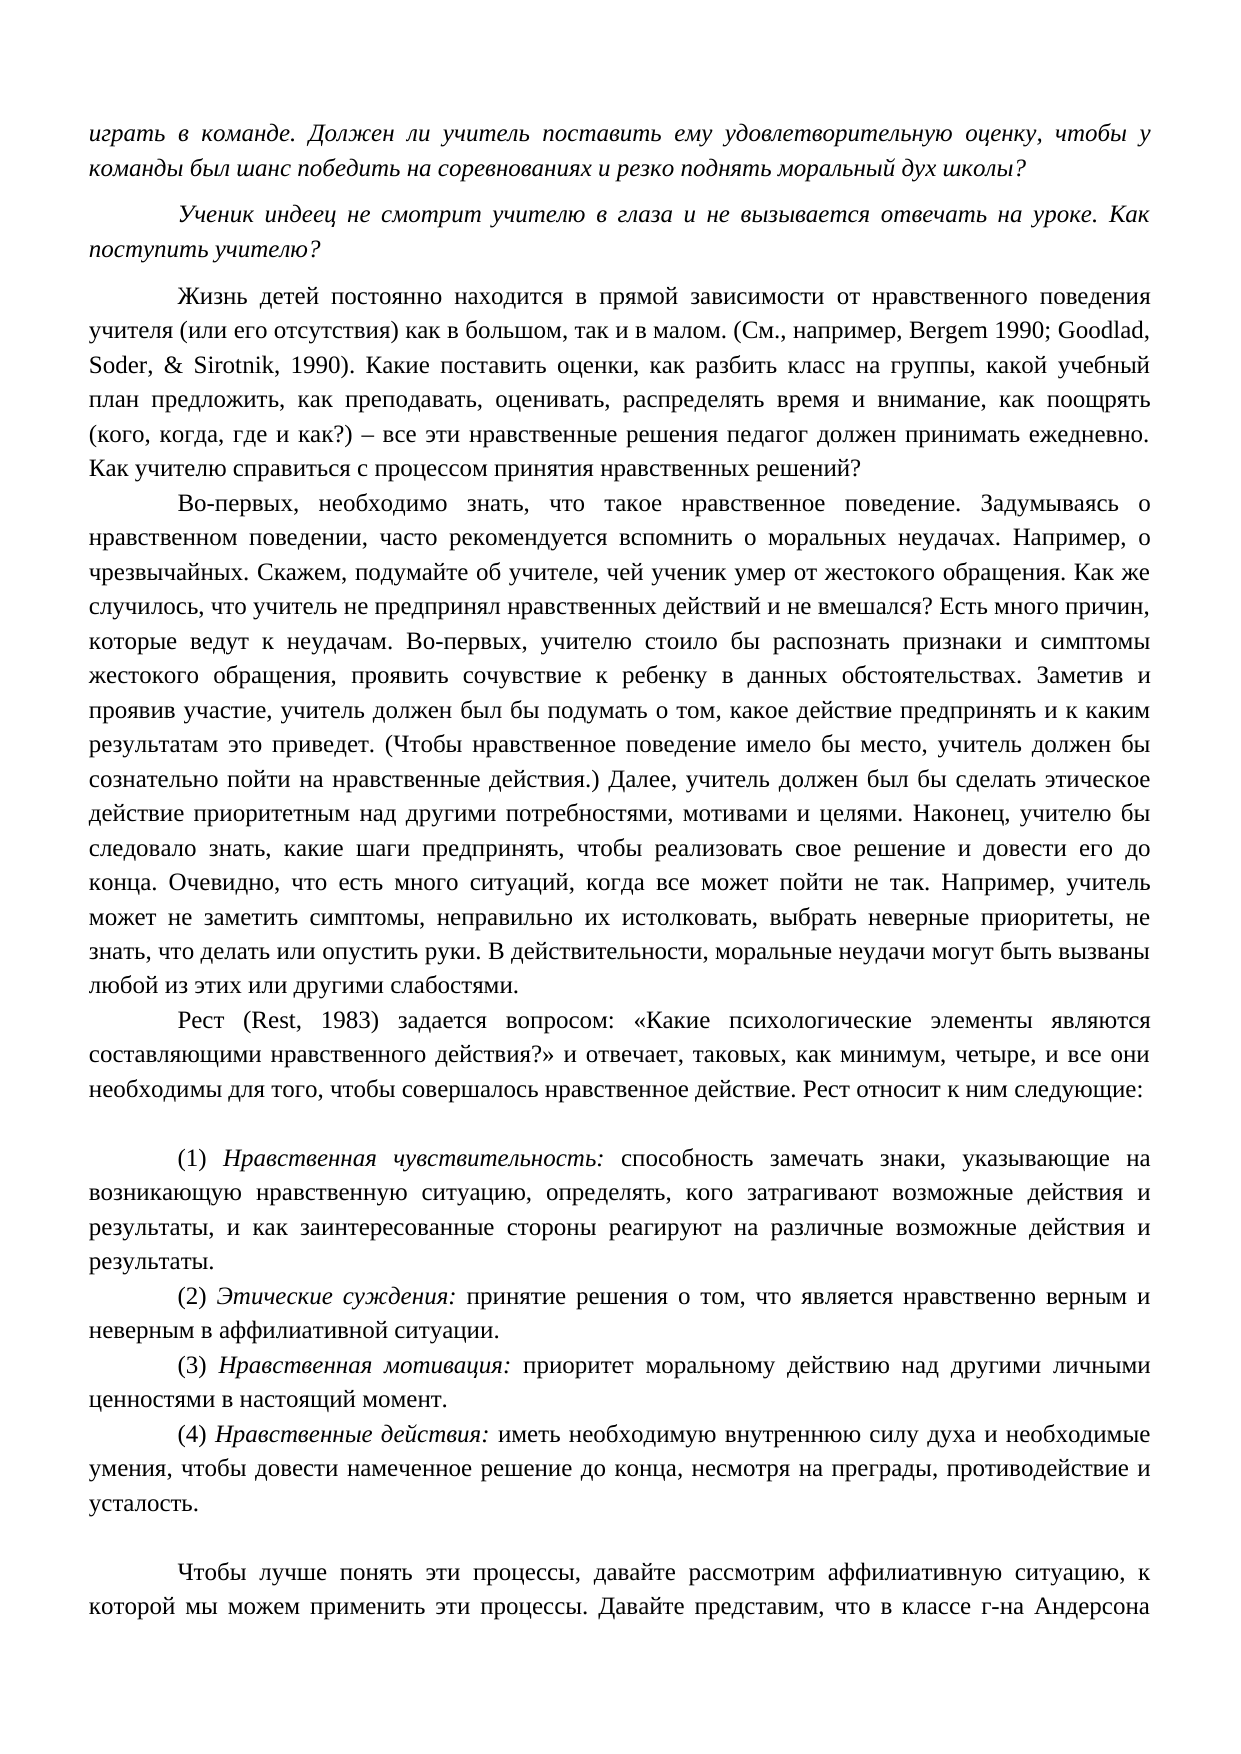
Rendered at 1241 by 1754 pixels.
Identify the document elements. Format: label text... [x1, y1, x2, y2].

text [89, 1557, 1152, 1620]
text Ученик индеец не смотрит учителю в глаза и не вызывается отвечать на уроке. Как поступить учителю? [89, 199, 1152, 263]
text (1) Нравственная чувствительность: способность замечать знаки, указывающие на возникающую нравственную ситуацию, определять, кого затрагивают возможные действия и результаты, и как заинтересованные стороны реагируют на различные возможные действия и результаты. [89, 1143, 1152, 1275]
text Жизнь детей постоянно находится в прямой зависимости от нравственного поведения учителя (или его отсутствия) как в большом, так и в малом. (См., например, Bergem 1990; Goodlad, Soder, & Sirotnik, 1990). Какие поставить оценки, как разбить класс на группы, какой учебный план предложить, как преподавать, оценивать, распределять время и внимание, как поощрять (кого, когда, где и как?) – все эти нравственные решения педагог должен принимать ежедневно. Как учителю справиться с процессом принятия нравственных решений? [89, 281, 1152, 482]
text Рест (Rest, 1983) задается вопросом: «Какие психологические элементы являются составляющими нравственного действия?» и отвечает, таковых, как минимум, четыре, и все они необходимы для того, чтобы совершалось нравственное действие. Рест относит к ним следующие: [89, 1005, 1152, 1103]
text (4) Нравственные действия: иметь необходимую внутреннюю силу духа и необходимые умения, чтобы довести намеченное решение до конца, несмотря на преграды, противодействие и усталость. [89, 1419, 1152, 1517]
text (2) Этические суждения: принятие решения о том, что является нравственно верным и неверным в аффилиативной ситуации. [89, 1281, 1152, 1344]
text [89, 118, 1152, 181]
text (3) Нравственная мотивация: приоритет моральному действию над другими личными ценностями в настоящий момент. [89, 1350, 1152, 1413]
text Во-первых, необходимо знать, что такое нравственное поведение. Задумываясь о нравственном поведении, часто рекомендуется вспомнить о моральных неудачах. Например, о чрезвычайных. Скажем, подумайте об учителе, чей ученик умер от жестокого обращения. Как же случилось, что учитель не предпринял нравственных действий и не вмешался? Есть много причин, которые ведут к неудачам. Во-первых, учителю стоило бы распознать признаки и симптомы жестокого обращения, проявить сочувствие к ребенку в данных обстоятельствах. Заметив и проявив участие, учитель должен был бы подумать о том, какое действие предпринять и к каким результатам это приведет. (Чтобы нравственное поведение имело бы место, учитель должен бы сознательно пойти на нравственные действия.) Далее, учитель должен был бы сделать этическое действие приоритетным над другими потребностями, мотивами и целями. Наконец, учителю бы следовало знать, какие шаги предпринять, чтобы реализовать свое решение и довести его до конца. Очевидно, что есть много ситуаций, когда все может пойти не так. Например, учитель может не заметить симптомы, неправильно их истолковать, выбрать неверные приоритеты, не знать, что делать или опустить руки. В действительности, моральные неудачи могут быть вызваны любой из этих или другими слабостями. [89, 488, 1152, 999]
